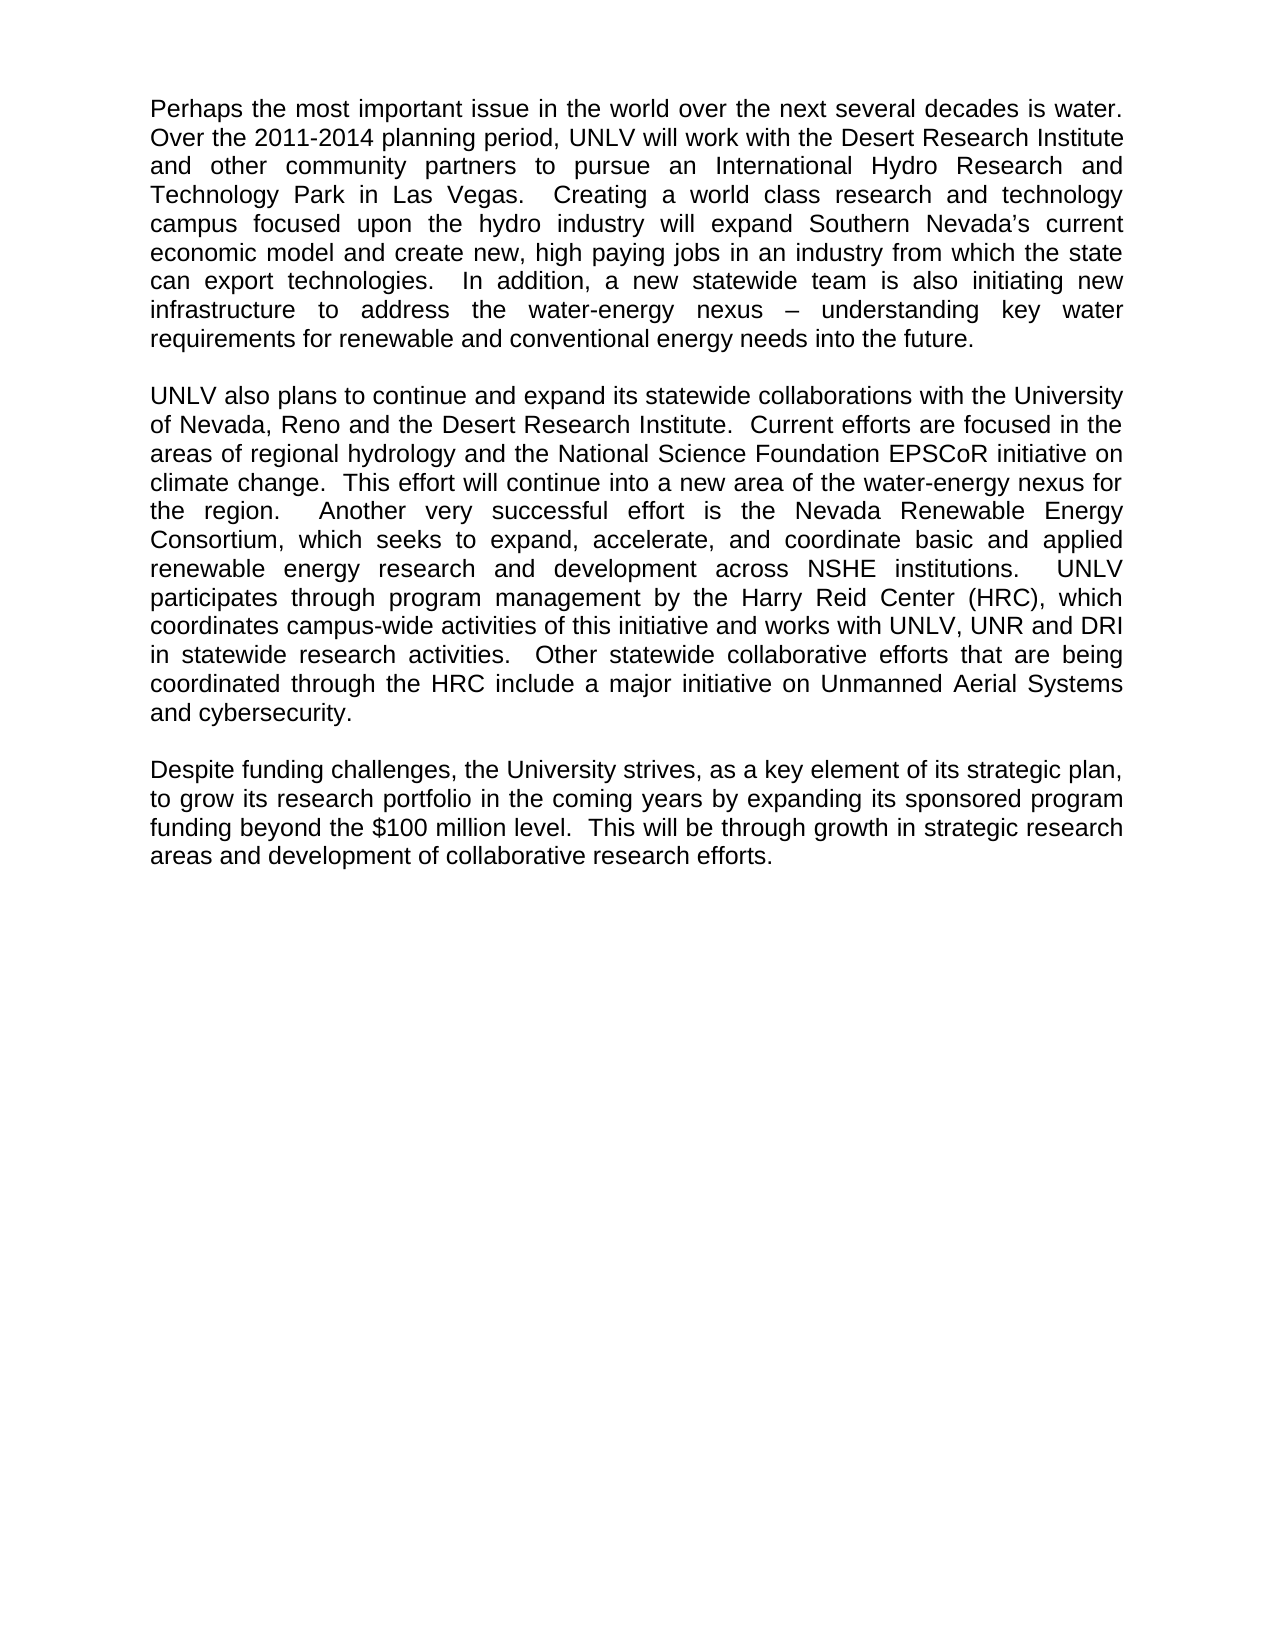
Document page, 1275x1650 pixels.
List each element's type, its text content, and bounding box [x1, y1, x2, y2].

text Despite funding challenges, the University strives, as a key element of its strategic plan, to grow its research portfolio in the coming years by expanding its sponsored program funding beyond the $100 million level. This will be through growth in strategic research areas and development of collaborative research efforts. [150, 755, 1125, 870]
text Perhaps the most important issue in the world over the next several decades is water. Over the 2011-2014 planning period, UNLV will work with the Desert Research Institute and other community partners to pursue an International Hydro Research and Technology Park in Las Vegas. Creating a world class research and technology campus focused upon the hydro industry will expand Southern Nevada’s current economic model and create new, high paying jobs in an industry from which the state can export technologies. In addition, a new statewide team is also initiating new infrastructure to address the water-energy nexus – understanding key water requirements for renewable and conventional energy needs into the future. [150, 94, 1125, 352]
text UNLV also plans to continue and expand its statewide collaborations with the University of Nevada, Reno and the Desert Research Institute. Current efforts are focused in the areas of regional hydrology and the National Science Foundation EPSCoR initiative on climate change. This effort will continue into a new area of the water-energy nexus for the region. Another very successful effort is the Nevada Renewable Energy Consortium, which seeks to expand, accelerate, and coordinate basic and applied renewable energy research and development across NSHE institutions. UNLV participates through program management by the Harry Reid Center (HRC), which coordinates campus-wide activities of this initiative and works with UNLV, UNR and DRI in statewide research activities. Other statewide collaborative efforts that are being coordinated through the HRC include a major initiative on Unmanned Aerial Systems and cybersecurity. [150, 381, 1125, 726]
